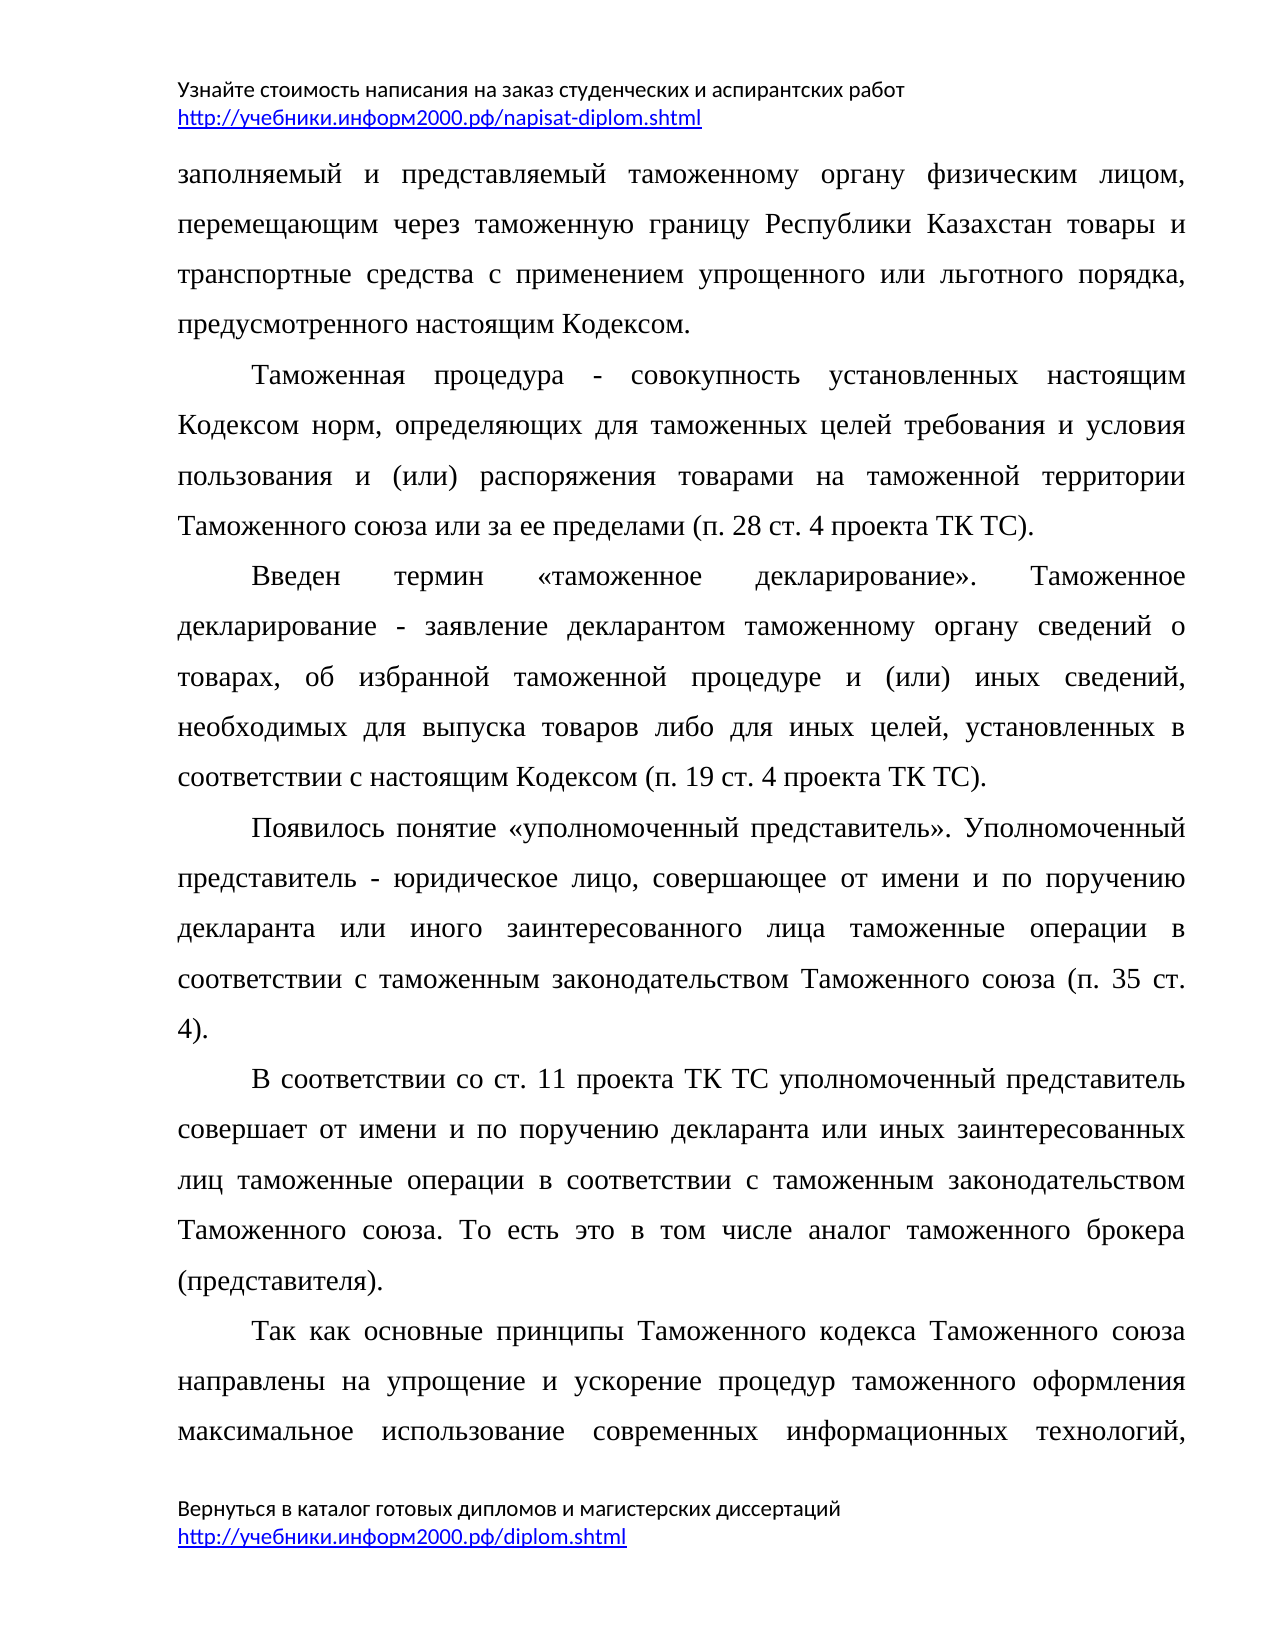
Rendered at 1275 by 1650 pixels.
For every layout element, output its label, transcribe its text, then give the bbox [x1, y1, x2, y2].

text Таможенная процедура - совокупность установленных настоящим Кодексом норм, определяющих для таможенных целей требования и условия пользования и (или) распоряжения товарами на таможенной территории Таможенного союза или за ее пределами (п. 28 ст. 4 проекта ТК ТС). [177, 357, 1186, 541]
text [177, 156, 1186, 340]
text Введен термин «таможенное декларирование». Таможенное декларирование - заявление декларантом таможенному органу сведений о товарах, об избранной таможенной процедуре и (или) иных сведений, необходимых для выпуска товаров либо для иных целей, установленных в соответствии с настоящим Кодексом (п. 19 ст. 4 проекта ТК ТС). [177, 558, 1186, 793]
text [177, 1313, 1186, 1447]
text В соответствии со ст. 11 проекта ТК ТС уполномоченный представитель совершает от имени и по поручению декларанта или иных заинтересованных лиц таможенные операции в соответствии с таможенным законодательством Таможенного союза. То есть это в том числе аналог таможенного брокера (представителя). [177, 1061, 1186, 1296]
text Появилось понятие «уполномоченный представитель». Уполномоченный представитель - юридическое лицо, совершающее от имени и по поручению декларанта или иного заинтересованного лица таможенные операции в соответствии с таможенным законодательством Таможенного союза (п. 35 ст. 4). [177, 810, 1186, 1044]
